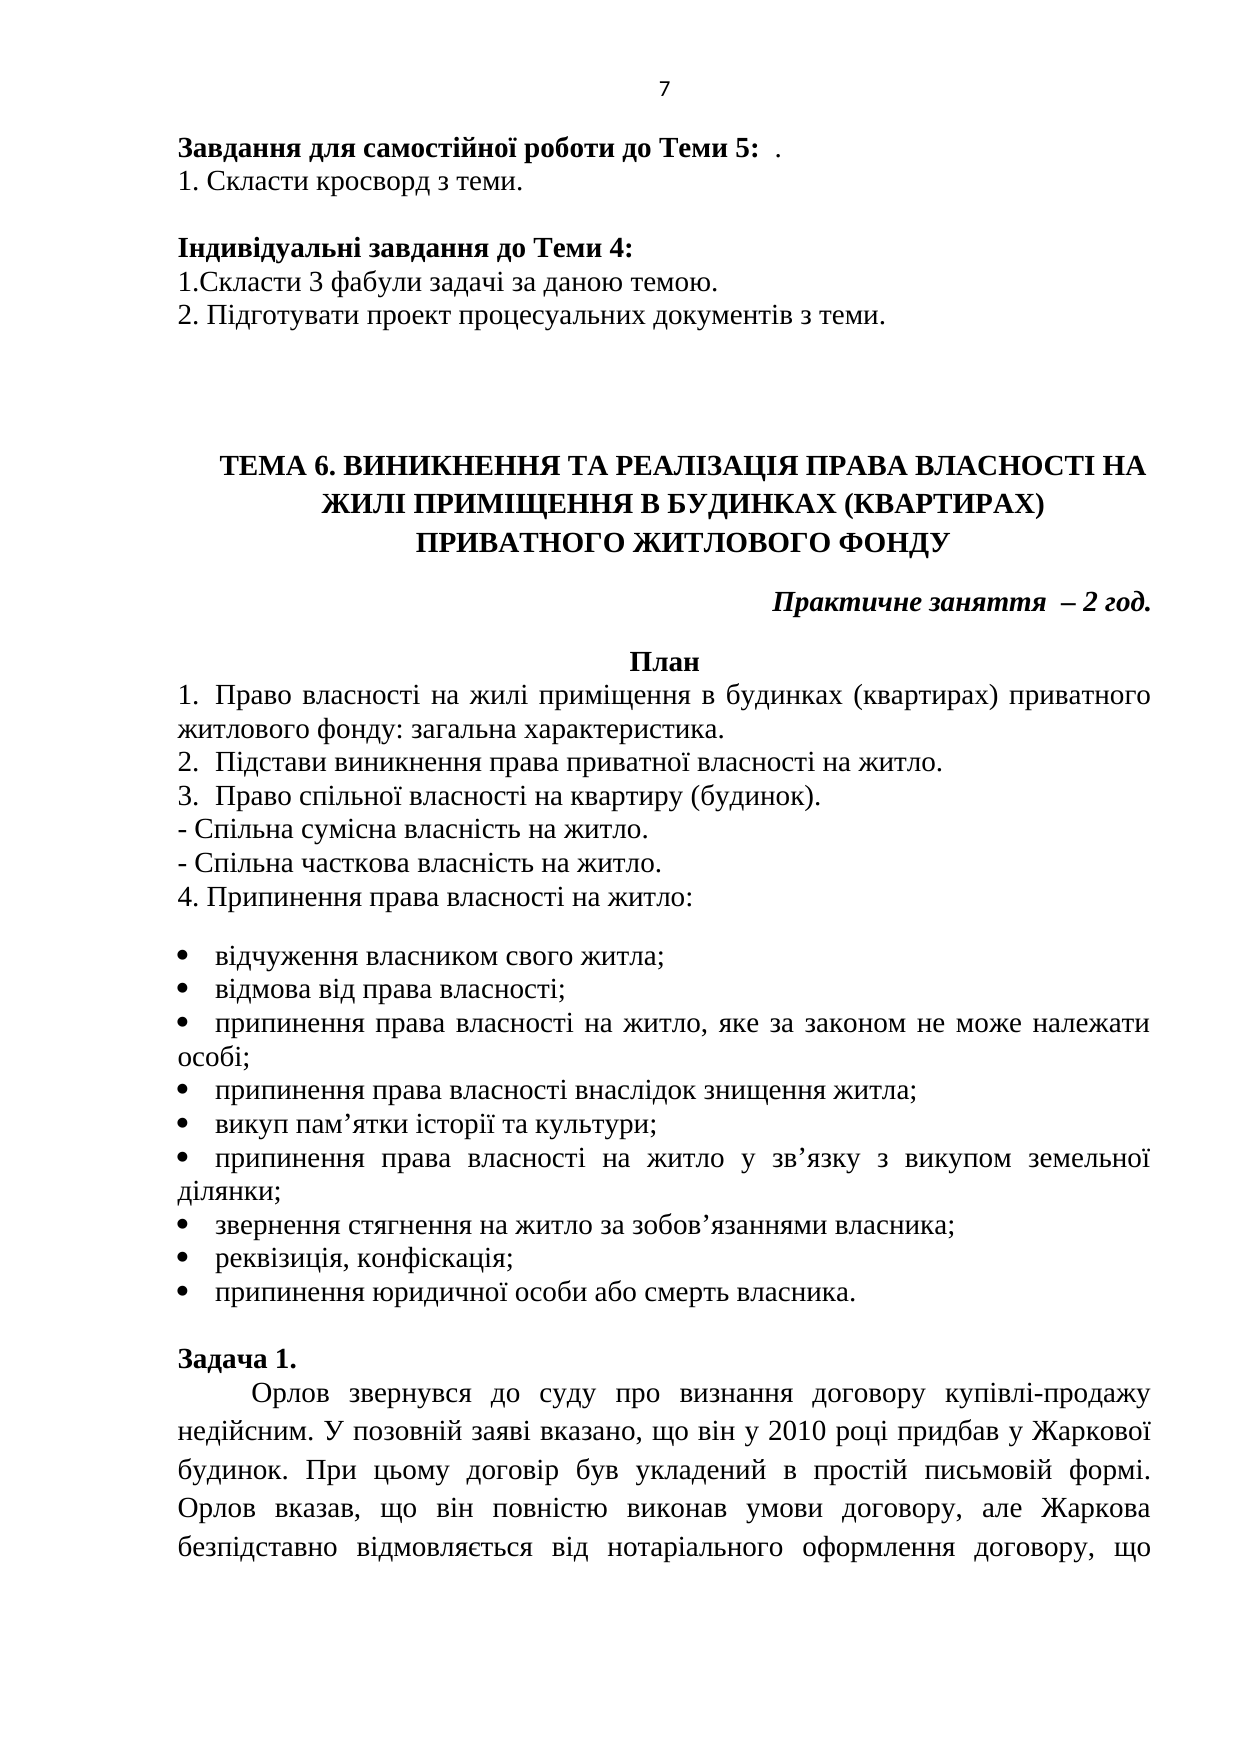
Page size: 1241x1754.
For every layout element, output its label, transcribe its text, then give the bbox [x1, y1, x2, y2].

list викуп пам’ятки історії та культури; [177, 1106, 1152, 1140]
list Право власності на жилі приміщення в будинках (квартирах) приватного житлового фонду: загальна характеристика. [177, 677, 1152, 744]
text - Спільна часткова власність на житло. [177, 845, 1152, 879]
list припинення права власності внаслідок знищення житла; [177, 1072, 1152, 1106]
list відмова від права власності; [177, 972, 1152, 1005]
text Практичне заняття – 2 год. [177, 584, 1152, 618]
text Індивідуальні завдання до Теми 4: [177, 230, 1152, 264]
list припинення права власності на житло у зв’язку з викупом земельної ділянки; [177, 1140, 1152, 1207]
text 2. Підготувати проект процесуальних документів з теми. [177, 297, 1152, 331]
text Тема 6. Виникнення та реалізація права власності на жилі приміщення в будинках (квартирах) приватного житлового фонду [215, 448, 1152, 559]
text - Спільна сумісна власність на житло. [177, 812, 1152, 845]
list звернення стягнення на житло за зобов’язаннями власника; [177, 1207, 1152, 1241]
list припинення юридичної особи або смерть власника. [177, 1274, 1152, 1308]
list Право спільної власності на квартиру (будинок). [177, 778, 1152, 812]
list відчуження власником свого житла; [177, 938, 1152, 972]
list реквізиція, конфіскація; [177, 1241, 1152, 1274]
text План [177, 644, 1152, 677]
list Підстави виникнення права приватної власності на житло. [177, 744, 1152, 778]
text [177, 1375, 1152, 1563]
text Завдання для самостійної роботи до Теми 5: . [177, 130, 1152, 163]
text 4. Припинення права власності на житло: [177, 879, 1152, 912]
text 1. Скласти кросворд з теми. [177, 163, 1152, 197]
text 1.Скласти 3 фабули задачі за даною темою. [177, 264, 1152, 297]
list припинення права власності на житло, яке за законом не може належати особі; [177, 1005, 1152, 1072]
text Задача 1. [177, 1341, 1152, 1375]
